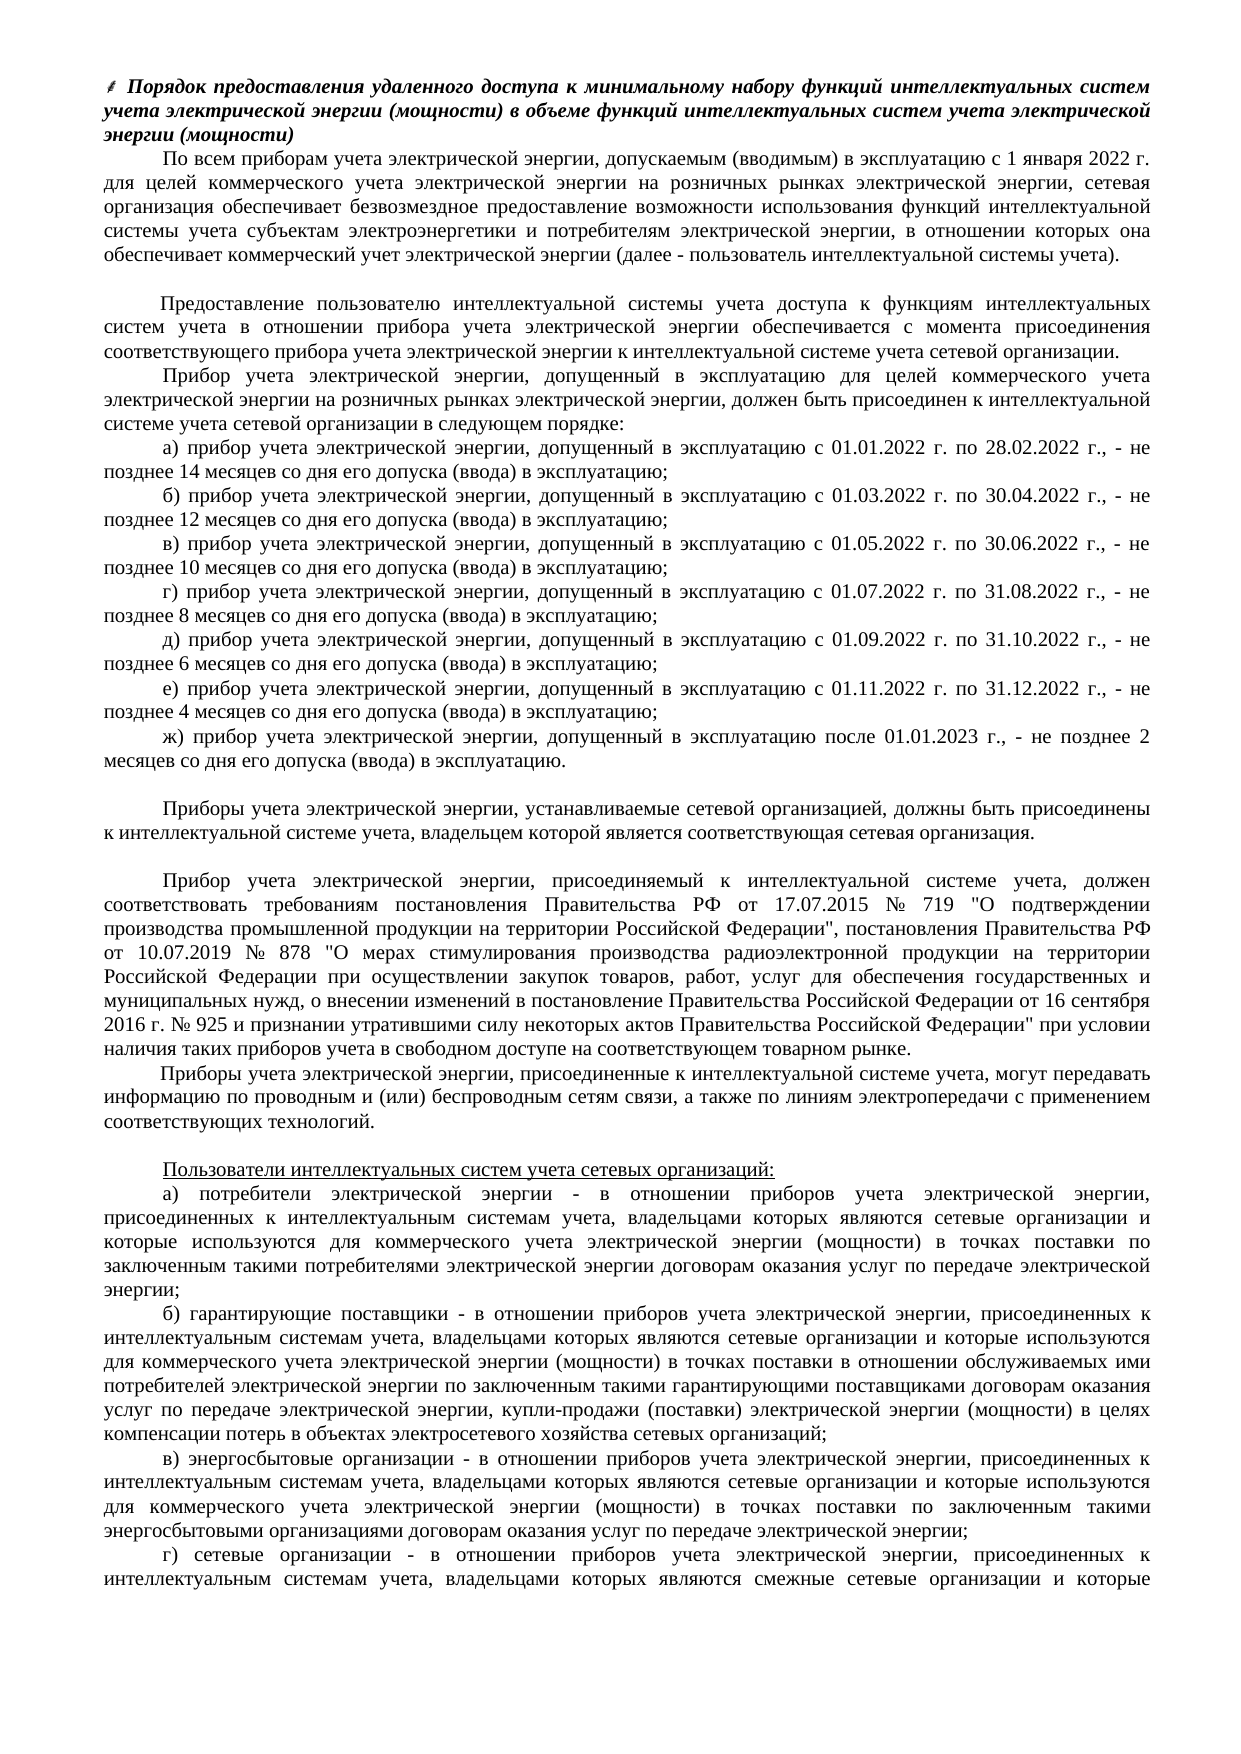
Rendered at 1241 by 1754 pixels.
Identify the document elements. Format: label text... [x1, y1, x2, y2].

text в) прибор учета электрической энергии, допущенный в эксплуатацию с 01.05.2022 г. по 30.06.2022 г., - не позднее 10 месяцев со дня его допуска (ввода) в эксплуатацию; [103, 531, 1152, 579]
text д) прибор учета электрической энергии, допущенный в эксплуатацию с 01.09.2022 г. по 31.10.2022 г., - не позднее 6 месяцев со дня его допуска (ввода) в эксплуатацию; [103, 627, 1152, 675]
text б) гарантирующие поставщики - в отношении приборов учета электрической энергии, присоединенных к интеллектуальным системам учета, владельцами которых являются сетевые организации и которые используются для коммерческого учета электрической энергии (мощности) в точках поставки в отношении обслуживаемых ими потребителей электрической энергии по заключенным такими гарантирующими поставщиками договорам оказания услуг по передаче электрической энергии, купли-продажи (поставки) электрической энергии (мощности) в целях компенсации потерь в объектах электросетевого хозяйства сетевых организаций; [103, 1301, 1152, 1445]
text ⸙ Порядок предоставления удаленного доступа к минимальному набору функций интеллектуальных систем учета электрической энергии (мощности) в объеме функций интеллектуальных систем учета электрической энергии (мощности) [103, 74, 1152, 146]
text б) прибор учета электрической энергии, допущенный в эксплуатацию с 01.03.2022 г. по 30.04.2022 г., - не позднее 12 месяцев со дня его допуска (ввода) в эксплуатацию; [103, 483, 1152, 531]
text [103, 1542, 1152, 1590]
text ж) прибор учета электрической энергии, допущенный в эксплуатацию после 01.01.2023 г., - не позднее 2 месяцев со дня его допуска (ввода) в эксплуатацию. [103, 723, 1152, 772]
text Предоставление пользователю интеллектуальной системы учета доступа к функциям интеллектуальных систем учета в отношении прибора учета электрической энергии обеспечивается с момента присоединения соответствующего прибора учета электрической энергии к интеллектуальной системе учета сетевой организации. [103, 290, 1152, 363]
text е) прибор учета электрической энергии, допущенный в эксплуатацию с 01.11.2022 г. по 31.12.2022 г., - не позднее 4 месяцев со дня его допуска (ввода) в эксплуатацию; [103, 675, 1152, 723]
text а) потребители электрической энергии - в отношении приборов учета электрической энергии, присоединенных к интеллектуальным системам учета, владельцами которых являются сетевые организации и которые используются для коммерческого учета электрической энергии (мощности) в точках поставки по заключенным такими потребителями электрической энергии договорам оказания услуг по передаче электрической энергии; [103, 1181, 1152, 1301]
text Прибор учета электрической энергии, присоединяемый к интеллектуальной системе учета, должен соответствовать требованиям постановления Правительства РФ от 17.07.2015 № 719 "О подтверждении производства промышленной продукции на территории Российской Федерации", постановления Правительства РФ от 10.07.2019 № 878 "О мерах стимулирования производства радиоэлектронной продукции на территории Российской Федерации при осуществлении закупок товаров, работ, услуг для обеспечения государственных и муниципальных нужд, о внесении изменений в постановление Правительства Российской Федерации от 16 сентября 2016 г. № 925 и признании утратившими силу некоторых актов Правительства Российской Федерации" при условии наличия таких приборов учета в свободном доступе на соответствующем товарном рынке. [103, 868, 1152, 1060]
text Приборы учета электрической энергии, присоединенные к интеллектуальной системе учета, могут передавать информацию по проводным и (или) беспроводным сетям связи, а также по линиям электропередачи с применением соответствующих технологий. [103, 1060, 1152, 1133]
text Прибор учета электрической энергии, допущенный в эксплуатацию для целей коммерческого учета электрической энергии на розничных рынках электрической энергии, должен быть присоединен к интеллектуальной системе учета сетевой организации в следующем порядке: [103, 363, 1152, 435]
text По всем приборам учета электрической энергии, допускаемым (вводимым) в эксплуатацию с 1 января 2022 г. для целей коммерческого учета электрической энергии на розничных рынках электрической энергии, сетевая организация обеспечивает безвозмездное предоставление возможности использования функций интеллектуальной системы учета субъектам электроэнергетики и потребителям электрической энергии, в отношении которых она обеспечивает коммерческий учет электрической энергии (далее - пользователь интеллектуальной системы учета). [103, 146, 1152, 266]
text а) прибор учета электрической энергии, допущенный в эксплуатацию с 01.01.2022 г. по 28.02.2022 г., - не позднее 14 месяцев со дня его допуска (ввода) в эксплуатацию; [103, 435, 1152, 483]
text Приборы учета электрической энергии, устанавливаемые сетевой организацией, должны быть присоединены к интеллектуальной системе учета, владельцем которой является соответствующая сетевая организация. [103, 796, 1152, 844]
text в) энергосбытовые организации - в отношении приборов учета электрической энергии, присоединенных к интеллектуальным системам учета, владельцами которых являются сетевые организации и которые используются для коммерческого учета электрической энергии (мощности) в точках поставки по заключенным такими энергосбытовыми организациями договорам оказания услуг по передаче электрической энергии; [103, 1445, 1152, 1542]
text Пользователи интеллектуальных систем учета сетевых организаций: [103, 1157, 1152, 1181]
text г) прибор учета электрической энергии, допущенный в эксплуатацию с 01.07.2022 г. по 31.08.2022 г., - не позднее 8 месяцев со дня его допуска (ввода) в эксплуатацию; [103, 579, 1152, 627]
